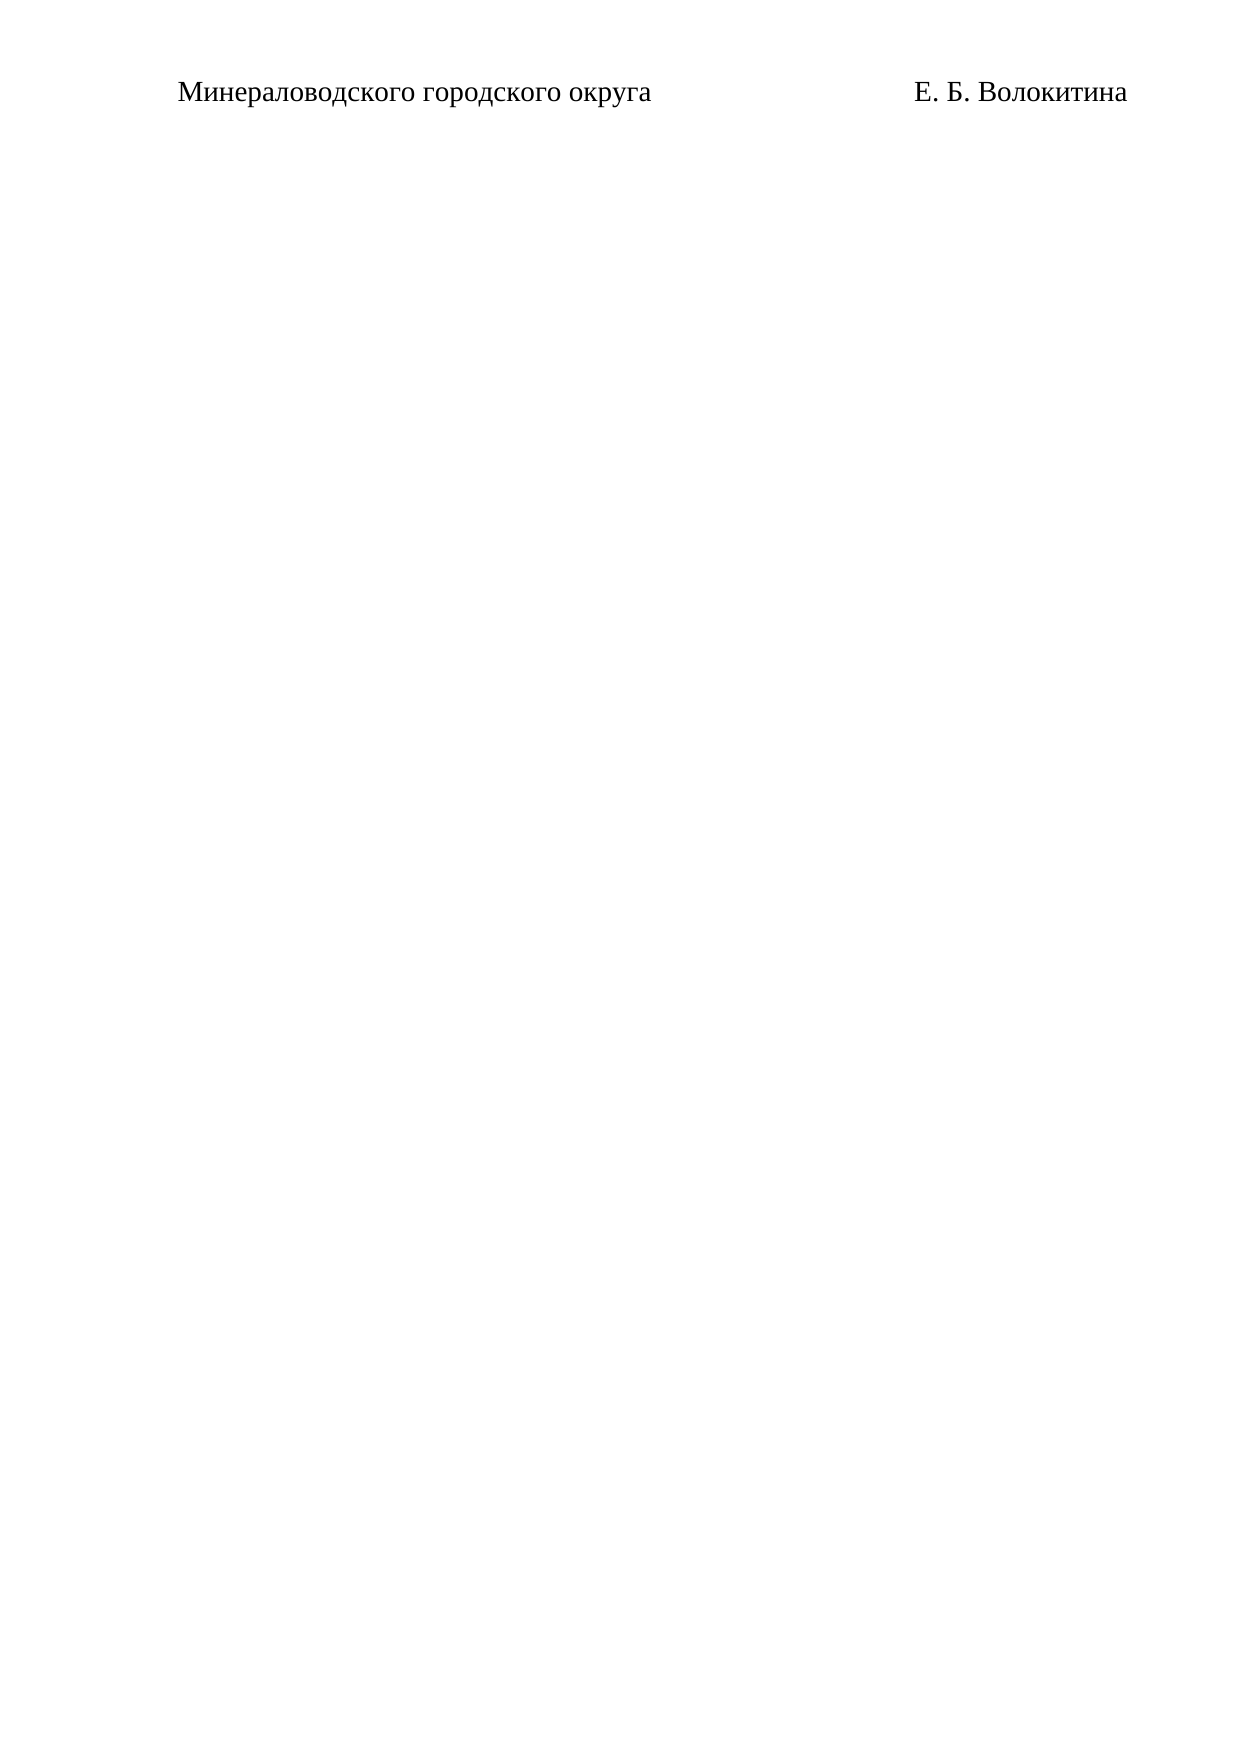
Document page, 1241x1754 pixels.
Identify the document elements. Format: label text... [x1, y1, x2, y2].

text Минераловодского городского округа Е. Б. Волокитина [177, 74, 1152, 107]
